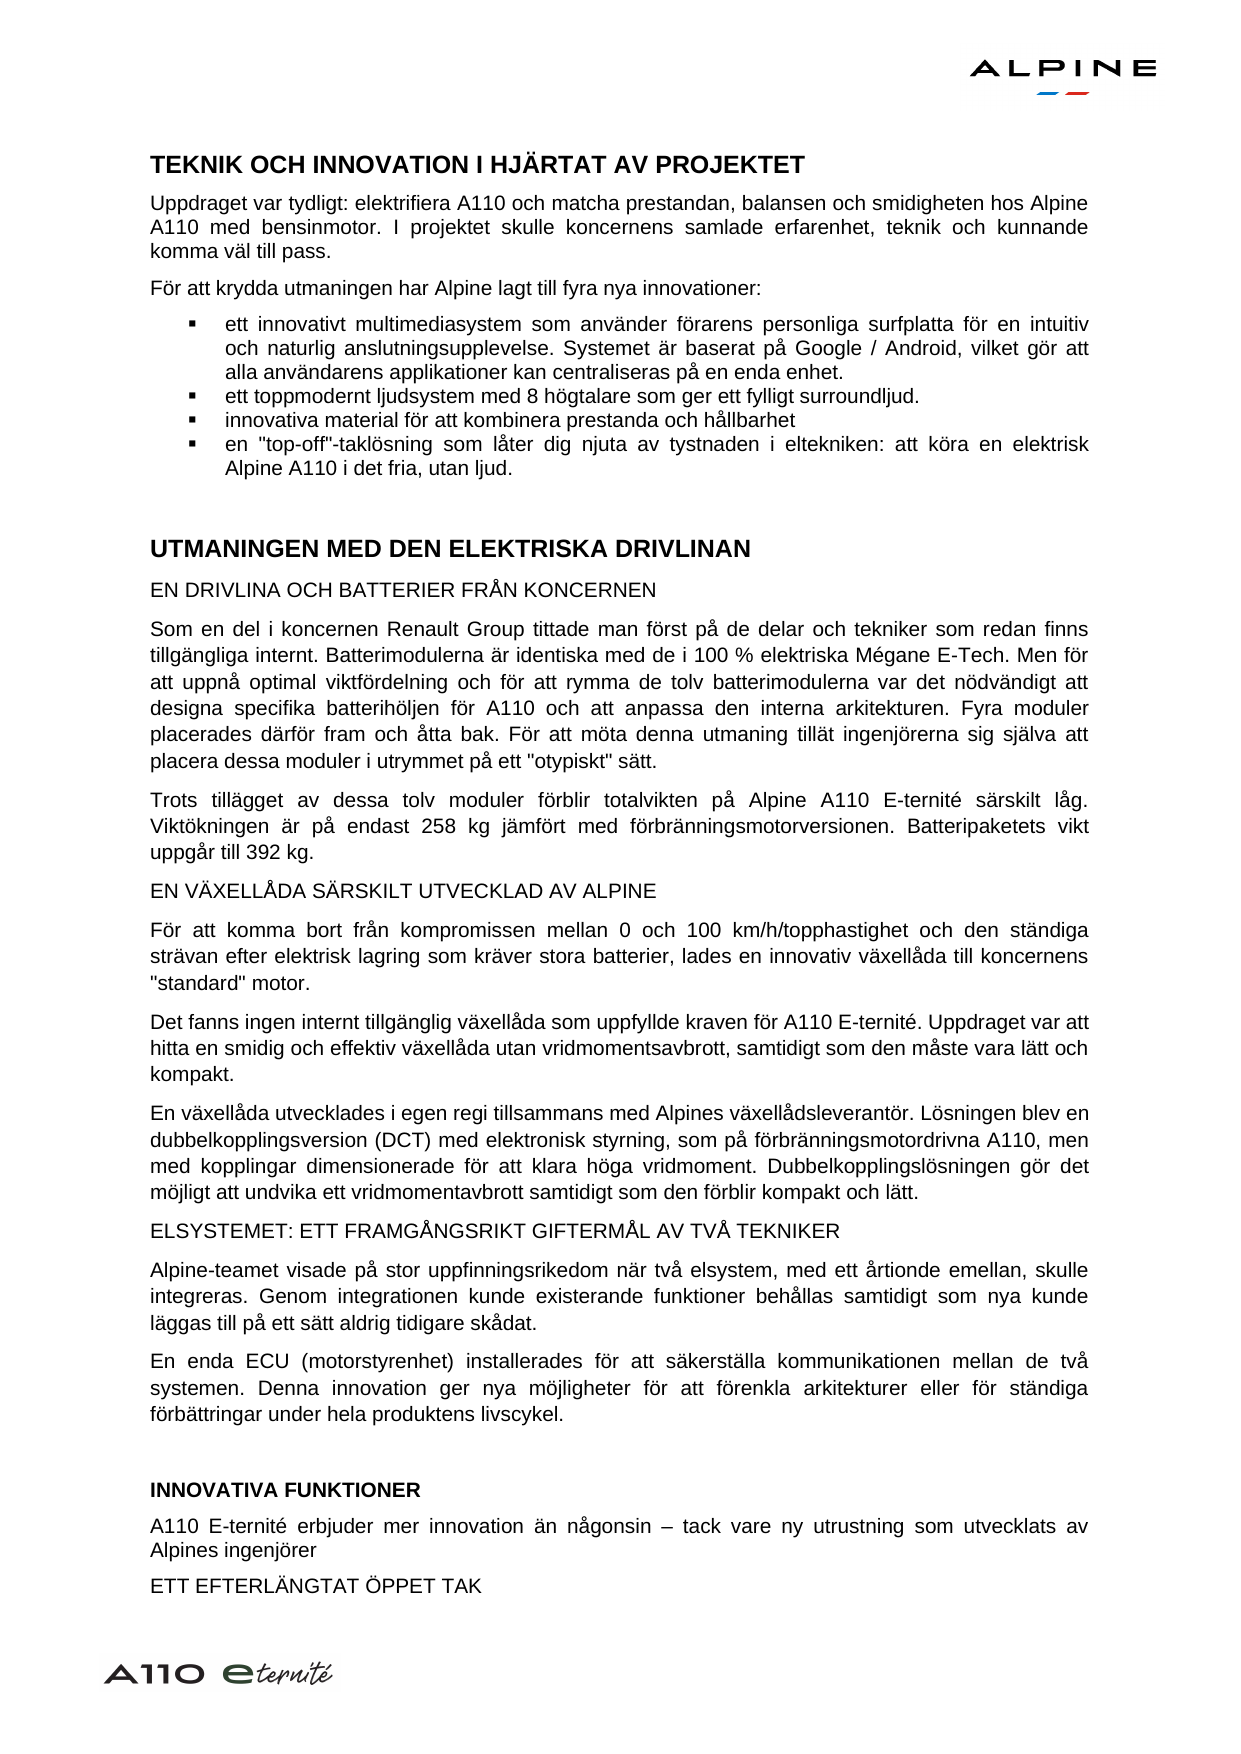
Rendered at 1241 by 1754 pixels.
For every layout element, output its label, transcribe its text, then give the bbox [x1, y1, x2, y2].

text ETT EFTERLÄNGTAT ÖPPET TAK [150, 1574, 1090, 1598]
text EN DRIVLINA OCH BATTERIER FRÅN KONCERNEN [150, 578, 1090, 602]
text En växellåda utvecklades i egen regi tillsammans med Alpines växellådsleverantör. Lösningen blev en dubbelkopplingsversion (DCT) med elektronisk styrning, som på förbränningsmotordrivna A110, men med kopplingar dimensionerade för att klara höga vridmoment. Dubbelkopplingslösningen gör det möjligt att undvika ett vridmomentavbrott samtidigt som den förblir kompakt och lätt. [150, 1101, 1090, 1204]
text Det fanns ingen internt tillgänglig växellåda som uppfyllde kraven för A110 E-ternité. Uppdraget var att hitta en smidig och effektiv växellåda utan vridmomentsavbrott, samtidigt som den måste vara lätt och kompakt. [150, 1009, 1090, 1086]
list innovativa material för att kombinera prestanda och hållbarhet [187, 408, 1090, 432]
text För att komma bort från kompromissen mellan 0 och 100 km/h/topphastighet och den ständiga strävan efter elektrisk lagring som kräver stora batterier, lades en innovativ växellåda till koncernens "standard" motor. [150, 918, 1090, 994]
list ett toppmodernt ljudsystem med 8 högtalare som ger ett fylligt surroundljud. [187, 384, 1090, 408]
list ett innovativt multimediasystem som använder förarens personliga surfplatta för en intuitiv och naturlig anslutningsupplevelse. Systemet är baserat på Google / Android, vilket gör att alla användarens applikationer kan centraliseras på en enda enhet. [187, 312, 1090, 384]
text Trots tillägget av dessa tolv moduler förblir totalvikten på Alpine A110 E-ternité särskilt låg. Viktökningen är på endast 258 kg jämfört med förbränningsmotorversionen. Batteripaketets vikt uppgår till 392 kg. [150, 787, 1090, 864]
text Som en del i koncernen Renault Group tittade man först på de delar och tekniker som redan finns tillgängliga internt. Batterimodulerna är identiska med de i 100 % elektriska Mégane E-Tech. Men för att uppnå optimal viktfördelning och för att rymma de tolv batterimodulerna var det nödvändigt att designa specifika batterihöljen för A110 och att anpassa den interna arkitekturen. Fyra moduler placerades därför fram och åtta bak. För att möta denna utmaning tillät ingenjörerna sig själva att placera dessa moduler i utrymmet på ett "otypiskt" sätt. [150, 617, 1090, 773]
list en "top-off"-taklösning som låter dig njuta av tystnaden i eltekniken: att köra en elektrisk Alpine A110 i det fria, utan ljud. [187, 432, 1090, 480]
text Alpine-teamet visade på stor uppfinningsrikedom när två elsystem, med ett årtionde emellan, skulle integreras. Genom integrationen kunde existerande funktioner behållas samtidigt som nya kunde läggas till på ett sätt aldrig tidigare skådat. [150, 1258, 1090, 1334]
text ELSYSTEMET: ETT FRAMGÅNGSRIKT GIFTERMÅL AV TVÅ TEKNIKER [150, 1219, 1090, 1243]
text A110 E-ternité erbjuder mer innovation än någonsin – tack vare ny utrustning som utvecklats av Alpines ingenjörer [150, 1514, 1090, 1562]
text INNOVATIVA FUNKTIONER [150, 1477, 1090, 1501]
text UTMANINGEN MED DEN ELEKTRISKA DRIVLINAN [150, 534, 1090, 563]
text En enda ECU (motorstyrenhet) installerades för att säkerställa kommunikationen mellan de två systemen. Denna innovation ger nya möjligheter för att förenkla arkitekturer eller för ständiga förbättringar under hela produktens livscykel. [150, 1349, 1090, 1426]
text TEKNIK OCH INNOVATION I HJÄRTAT AV PROJEKTET [150, 150, 1090, 179]
picture [960, 43, 1166, 111]
text Uppdraget var tydligt: elektrifiera A110 och matcha prestandan, balansen och smidigheten hos Alpine A110 med bensinmotor. I projektet skulle koncernens samlade erfarenhet, teknik och kunnande komma väl till pass. [150, 191, 1090, 263]
text EN VÄXELLÅDA SÄRSKILT UTVECKLAD AV ALPINE [150, 879, 1090, 903]
text För att krydda utmaningen har Alpine lagt till fyra nya innovationer: [150, 276, 1090, 299]
picture [99, 1653, 342, 1692]
